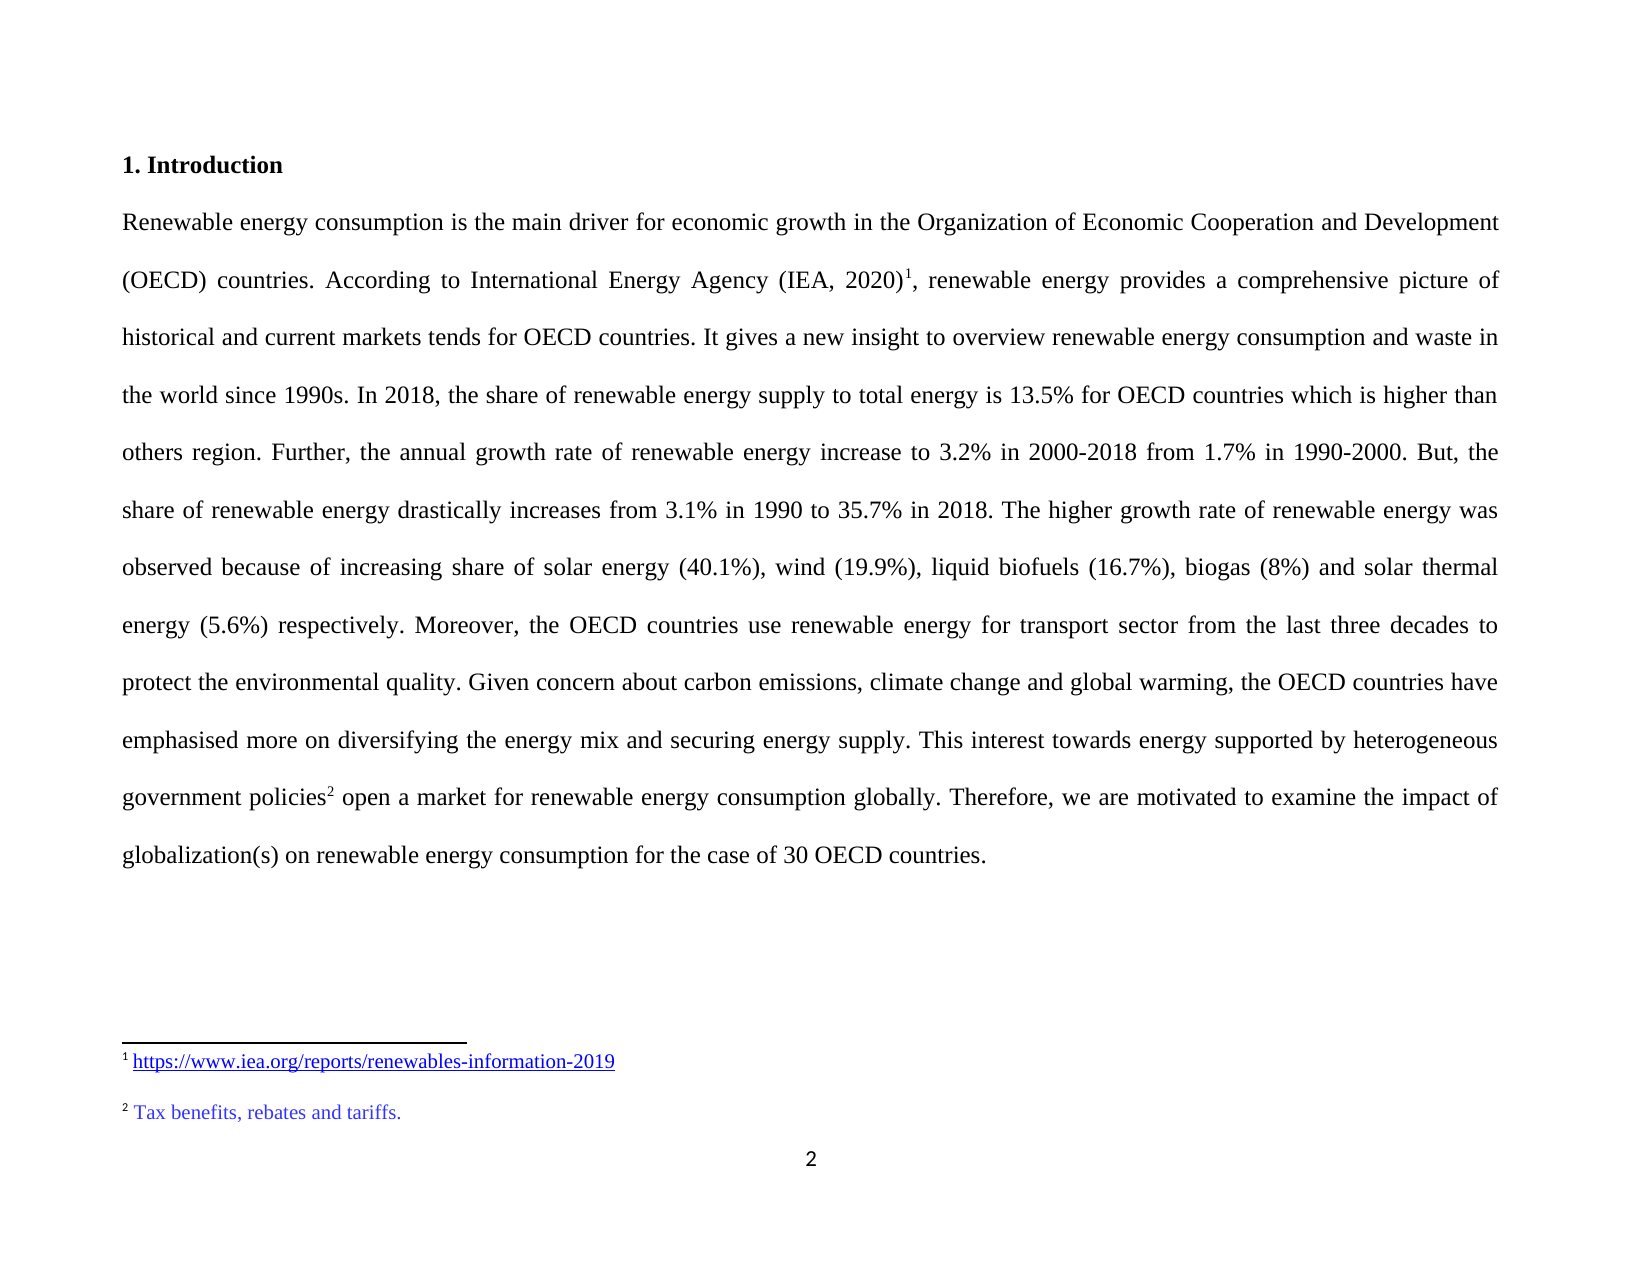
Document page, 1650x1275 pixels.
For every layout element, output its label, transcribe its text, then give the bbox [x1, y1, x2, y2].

text Renewable energy consumption is the main driver for economic growth in the Organization of Economic Cooperation and Development (OECD) countries. According to International Energy Agency (IEA, 2020), renewable energy provides a comprehensive picture of historical and current markets tends for OECD countries. It gives a new insight to overview renewable energy consumption and waste in the world since 1990s. In 2018, the share of renewable energy supply to total energy is 13.5% for OECD countries which is higher than others region. Further, the annual growth rate of renewable energy increase to 3.2% in 2000-2018 from 1.7% in 1990-2000. But, the share of renewable energy drastically increases from 3.1% in 1990 to 35.7% in 2018. The higher growth rate of renewable energy was observed because of increasing share of solar energy (40.1%), wind (19.9%), liquid biofuels (16.7%), biogas (8%) and solar thermal energy (5.6%) respectively. Moreover, the OECD countries use renewable energy for transport sector from the last three decades to protect the environmental quality. Given concern about carbon emissions, climate change and global warming, the OECD countries have emphasised more on diversifying the energy mix and securing energy supply. This interest towards energy supported by heterogeneous government policies open a market for renewable energy consumption globally. Therefore, we are motivated to examine the impact of globalization(s) on renewable energy consumption for the case of 30 OECD countries. [122, 207, 1500, 869]
text 1. Introduction [122, 150, 1500, 179]
